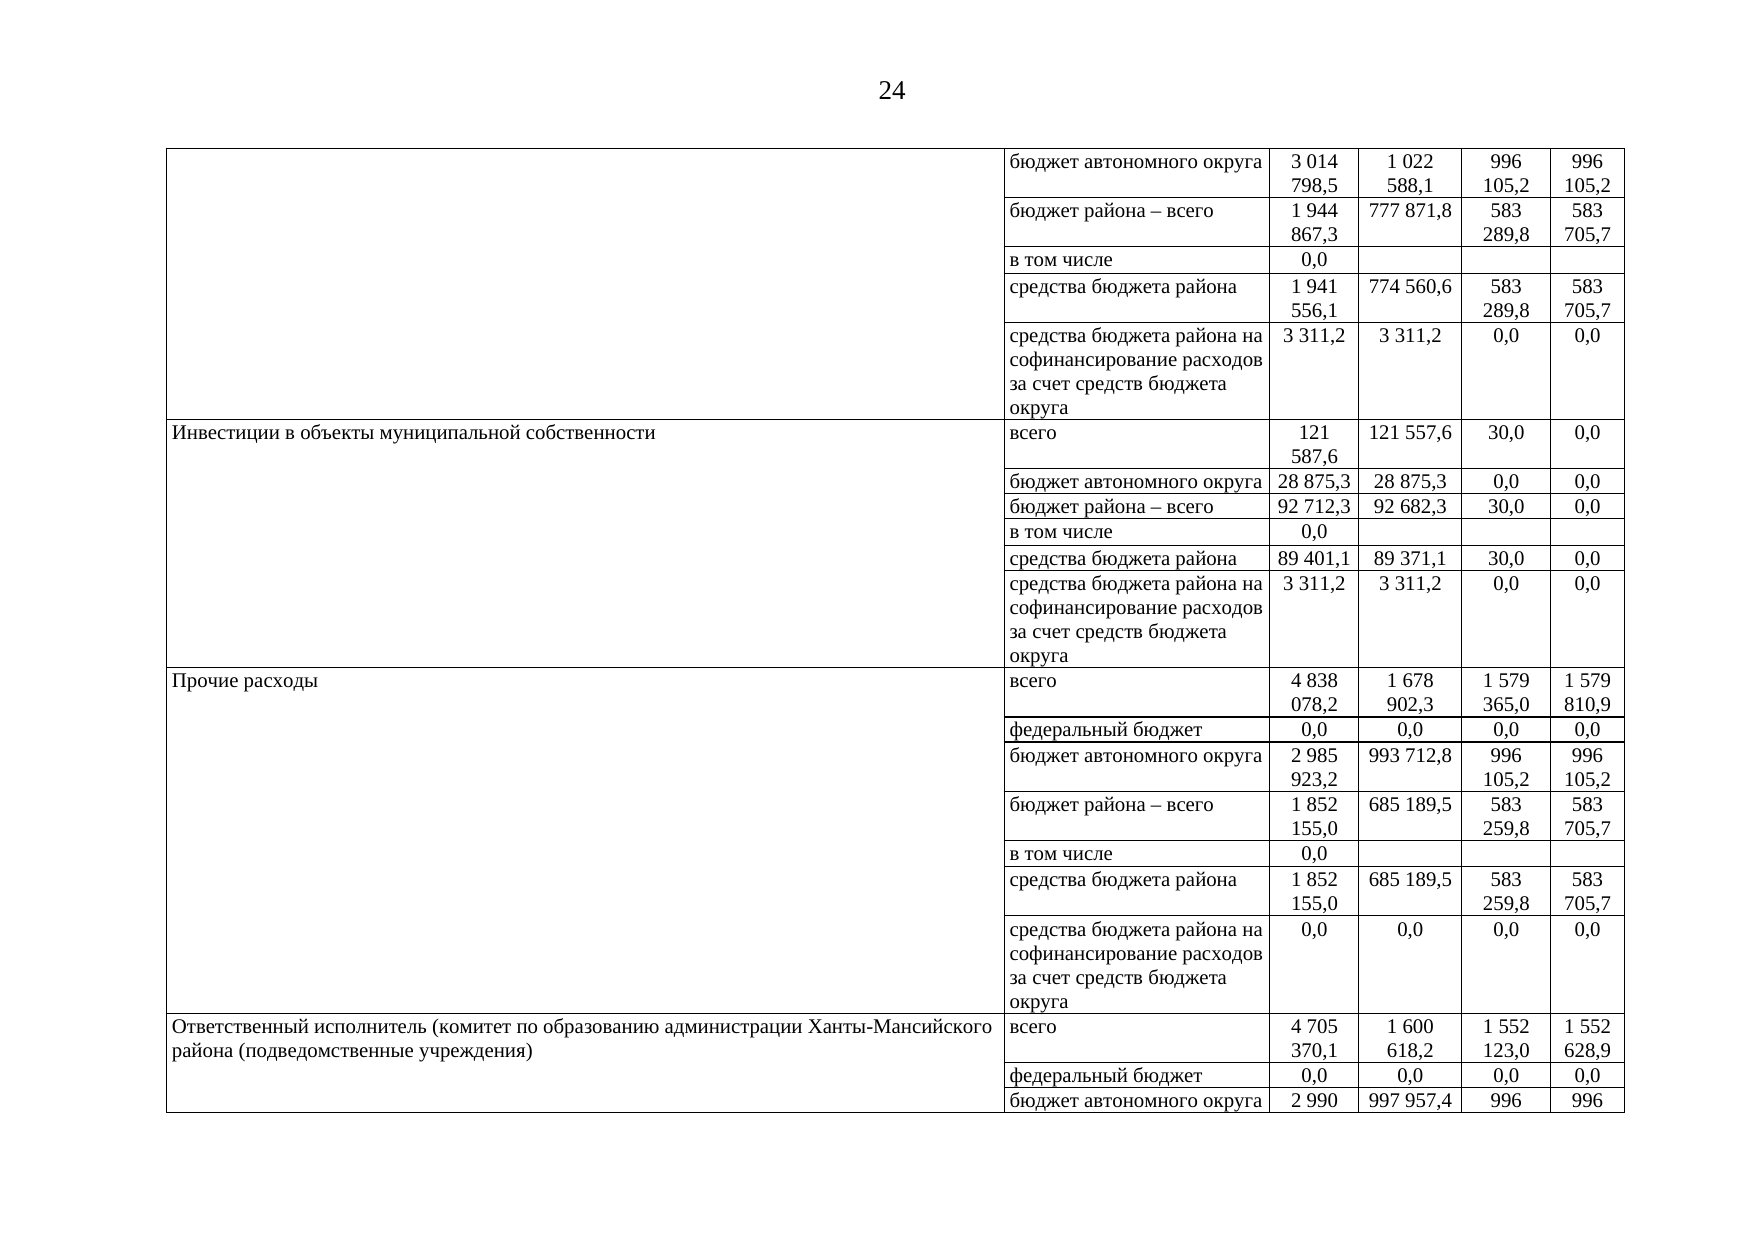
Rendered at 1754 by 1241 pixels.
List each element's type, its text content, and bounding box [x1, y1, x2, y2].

table_cell 996 105,2 [1551, 1088, 1624, 1112]
table_cell 92 682,3 [1359, 494, 1461, 518]
table_cell 3 311,2 [1270, 571, 1358, 667]
table_cell 30,0 [1462, 546, 1550, 570]
table_cell бюджет автономного округа [1005, 743, 1269, 791]
table_cell 4 705 370,1 [1270, 1014, 1358, 1062]
table_cell 996 105,2 [1551, 743, 1624, 791]
table_cell бюджет автономного округа [1005, 149, 1269, 197]
table_cell 0,0 [1462, 718, 1550, 741]
table_cell 0,0 [1462, 1063, 1550, 1087]
table_cell [1551, 841, 1624, 866]
table_cell 685 189,5 [1359, 867, 1461, 915]
table_cell 1 600 618,2 [1359, 1014, 1461, 1062]
table_cell 0,0 [1551, 469, 1624, 493]
table_cell 0,0 [1462, 916, 1550, 1013]
table_cell федеральный бюджет [1005, 1063, 1269, 1087]
table_cell Ответственный исполнитель (комитет по образованию администрации Ханты-Мансийского района (подведомственные учреждения) [167, 1014, 1004, 1112]
table_cell 996 105,2 [1462, 149, 1550, 197]
table_cell 997 957,4 [1359, 1088, 1461, 1112]
table_cell 0,0 [1551, 718, 1624, 741]
table_cell 28 875,3 [1270, 469, 1358, 493]
table_cell 0,0 [1551, 546, 1624, 570]
table_cell 1 944 867,3 [1270, 198, 1358, 246]
table_cell 0,0 [1462, 323, 1550, 419]
table_cell всего [1005, 420, 1269, 468]
table_cell 1 852 155,0 [1270, 792, 1358, 840]
table_cell 583 289,8 [1462, 274, 1550, 322]
table_cell 1 852 155,0 [1270, 867, 1358, 915]
table_cell 28 875,3 [1359, 469, 1461, 493]
table_cell 92 712,3 [1270, 494, 1358, 518]
table_cell всего [1005, 668, 1269, 716]
table_cell 583 705,7 [1551, 198, 1624, 246]
table_cell [1551, 247, 1624, 272]
table_cell [1551, 519, 1624, 545]
table_cell [1462, 247, 1550, 272]
table_cell бюджет автономного округа [1005, 469, 1269, 493]
table_cell 3 311,2 [1359, 571, 1461, 667]
table_cell 3 014 798,5 [1270, 149, 1358, 197]
table_cell 0,0 [1551, 1063, 1624, 1087]
table_cell [1462, 519, 1550, 545]
table_cell 30,0 [1462, 420, 1550, 468]
table_cell 0,0 [1551, 323, 1624, 419]
table_cell в том числе [1005, 247, 1269, 272]
table_cell средства бюджета района [1005, 274, 1269, 322]
table_cell 583 259,8 [1462, 867, 1550, 915]
table_cell 4 838 078,2 [1270, 668, 1358, 716]
table_cell всего [1005, 1014, 1269, 1062]
table_cell 996 105,2 [1551, 149, 1624, 197]
table_cell [1359, 247, 1461, 272]
table_cell 0,0 [1551, 420, 1624, 468]
table_cell 1 678 902,3 [1359, 668, 1461, 716]
table_cell 777 871,8 [1359, 198, 1461, 246]
table_cell Прочие расходы [167, 668, 1004, 1013]
table_cell 583 259,8 [1462, 792, 1550, 840]
table_cell [1359, 519, 1461, 545]
table_cell 0,0 [1270, 1063, 1358, 1087]
table_cell 0,0 [1359, 718, 1461, 741]
table_cell 0,0 [1270, 247, 1358, 272]
table_cell бюджет района – всего [1005, 792, 1269, 840]
table_cell средства бюджета района [1005, 867, 1269, 915]
table_cell 685 189,5 [1359, 792, 1461, 840]
table_cell 121 587,6 [1270, 420, 1358, 468]
table_cell 1 941 556,1 [1270, 274, 1358, 322]
table_cell 0,0 [1359, 1063, 1461, 1087]
table_cell 583 289,8 [1462, 198, 1550, 246]
table_cell в том числе [1005, 519, 1269, 545]
table_cell [1462, 841, 1550, 866]
table_cell 583 705,7 [1551, 792, 1624, 840]
table_cell 3 311,2 [1270, 323, 1358, 419]
table_cell 0,0 [1270, 718, 1358, 741]
table_cell 774 560,6 [1359, 274, 1461, 322]
table_cell средства бюджета района [1005, 546, 1269, 570]
table_cell средства бюджета района на софинансирование расходов за счет средств бюджета округа [1005, 571, 1269, 667]
table_cell 1 579 810,9 [1551, 668, 1624, 716]
table_cell 0,0 [1270, 916, 1358, 1013]
table_cell 0,0 [1270, 841, 1358, 866]
table_cell 30,0 [1462, 494, 1550, 518]
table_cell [1005, 1088, 1269, 1112]
table_cell средства бюджета района на софинансирование расходов за счет средств бюджета округа [1005, 323, 1269, 419]
table_cell средства бюджета района на софинансирование расходов за счет средств бюджета округа [1005, 916, 1269, 1013]
table_cell 0,0 [1462, 469, 1550, 493]
table_cell 1 552 628,9 [1551, 1014, 1624, 1062]
table_cell 89 401,1 [1270, 546, 1358, 570]
table_cell 0,0 [1359, 916, 1461, 1013]
table_cell 0,0 [1551, 571, 1624, 667]
table_cell 2 985 923,2 [1270, 743, 1358, 791]
table_cell 1 552 123,0 [1462, 1014, 1550, 1062]
table_cell 993 712,8 [1359, 743, 1461, 791]
table_cell 1 022 588,1 [1359, 149, 1461, 197]
table_cell 0,0 [1270, 519, 1358, 545]
table_cell 996 105,2 [1462, 1088, 1550, 1112]
table_cell в том числе [1005, 841, 1269, 866]
table_cell [1359, 841, 1461, 866]
table_cell федеральный бюджет [1005, 718, 1269, 741]
table_cell 0,0 [1462, 571, 1550, 667]
table_cell 3 311,2 [1359, 323, 1461, 419]
table_cell 0,0 [1551, 494, 1624, 518]
table_cell 1 579 365,0 [1462, 668, 1550, 716]
table_cell 121 557,6 [1359, 420, 1461, 468]
table_cell 583 705,7 [1551, 274, 1624, 322]
table_cell Инвестиции в объекты муниципальной собственности [167, 420, 1004, 667]
table_cell 996 105,2 [1462, 743, 1550, 791]
table_cell бюджет района – всего [1005, 198, 1269, 246]
table_cell 89 371,1 [1359, 546, 1461, 570]
table_cell 2 990 167,8 [1270, 1088, 1358, 1112]
table_cell 583 705,7 [1551, 867, 1624, 915]
table_cell 0,0 [1551, 916, 1624, 1013]
table_cell бюджет района – всего [1005, 494, 1269, 518]
